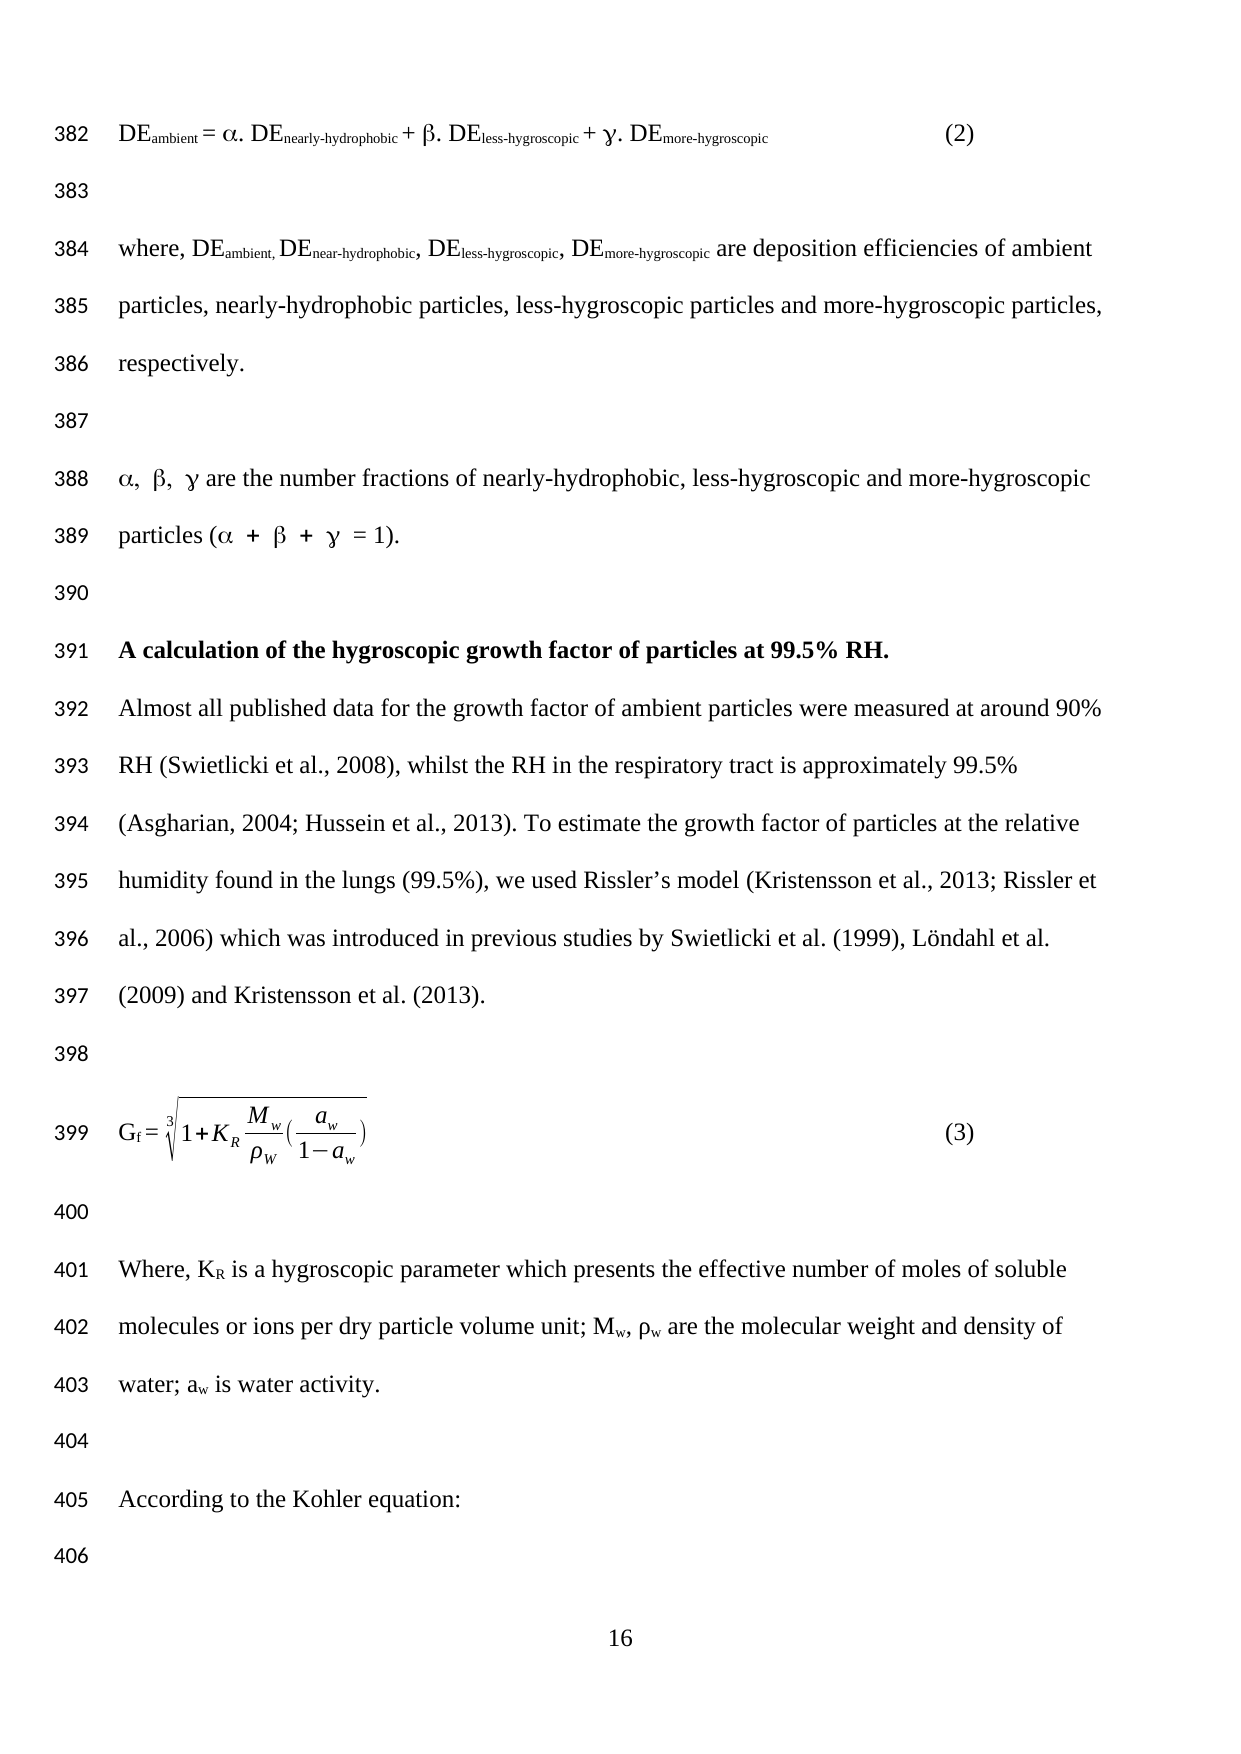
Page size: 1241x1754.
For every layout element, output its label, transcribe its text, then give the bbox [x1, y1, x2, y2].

text  are the number fractions of nearly-hydrophobic, less-hygroscopic and more-hygroscopic particles (= 1). [118, 463, 1122, 549]
text According to the Kohler equation: [118, 1484, 1122, 1513]
text Where, KR is a hygroscopic parameter which presents the effective number of moles of soluble molecules or ions per dry particle volume unit; Mw, ρw are the molecular weight and density of water; aw is water activity. [118, 1254, 1122, 1398]
text Almost all published data for the growth factor of ambient particles were measured at around 90% RH (Swietlicki et al., 2008), whilst the RH in the respiratory tract is approximately 99.5% (Asgharian, 2004; Hussein et al., 2013). To estimate the growth factor of particles at the relative humidity found in the lungs (99.5%), we used Rissler’s model (Kristensson et al., 2013; Rissler et al., 2006) which was introduced in previous studies by Swietlicki et al. (1999), Löndahl et al. (2009) and Kristensson et al. (2013). [118, 693, 1122, 1009]
text Gf = (3) [118, 1096, 1122, 1168]
text where, DEambient, DEnear-hydrophobic, DEless-hygroscopic, DEmore-hygroscopic are deposition efficiencies of ambient particles, nearly-hydrophobic particles, less-hygroscopic particles and more-hygroscopic particles, respectively. [118, 233, 1122, 377]
text DEambient = . DEnearly-hydrophobic + . DEless-hygroscopic + . DEmore-hygroscopic (2) [118, 118, 1122, 147]
text A calculation of the hygroscopic growth factor of particles at 99.5% RH. [118, 636, 1122, 664]
